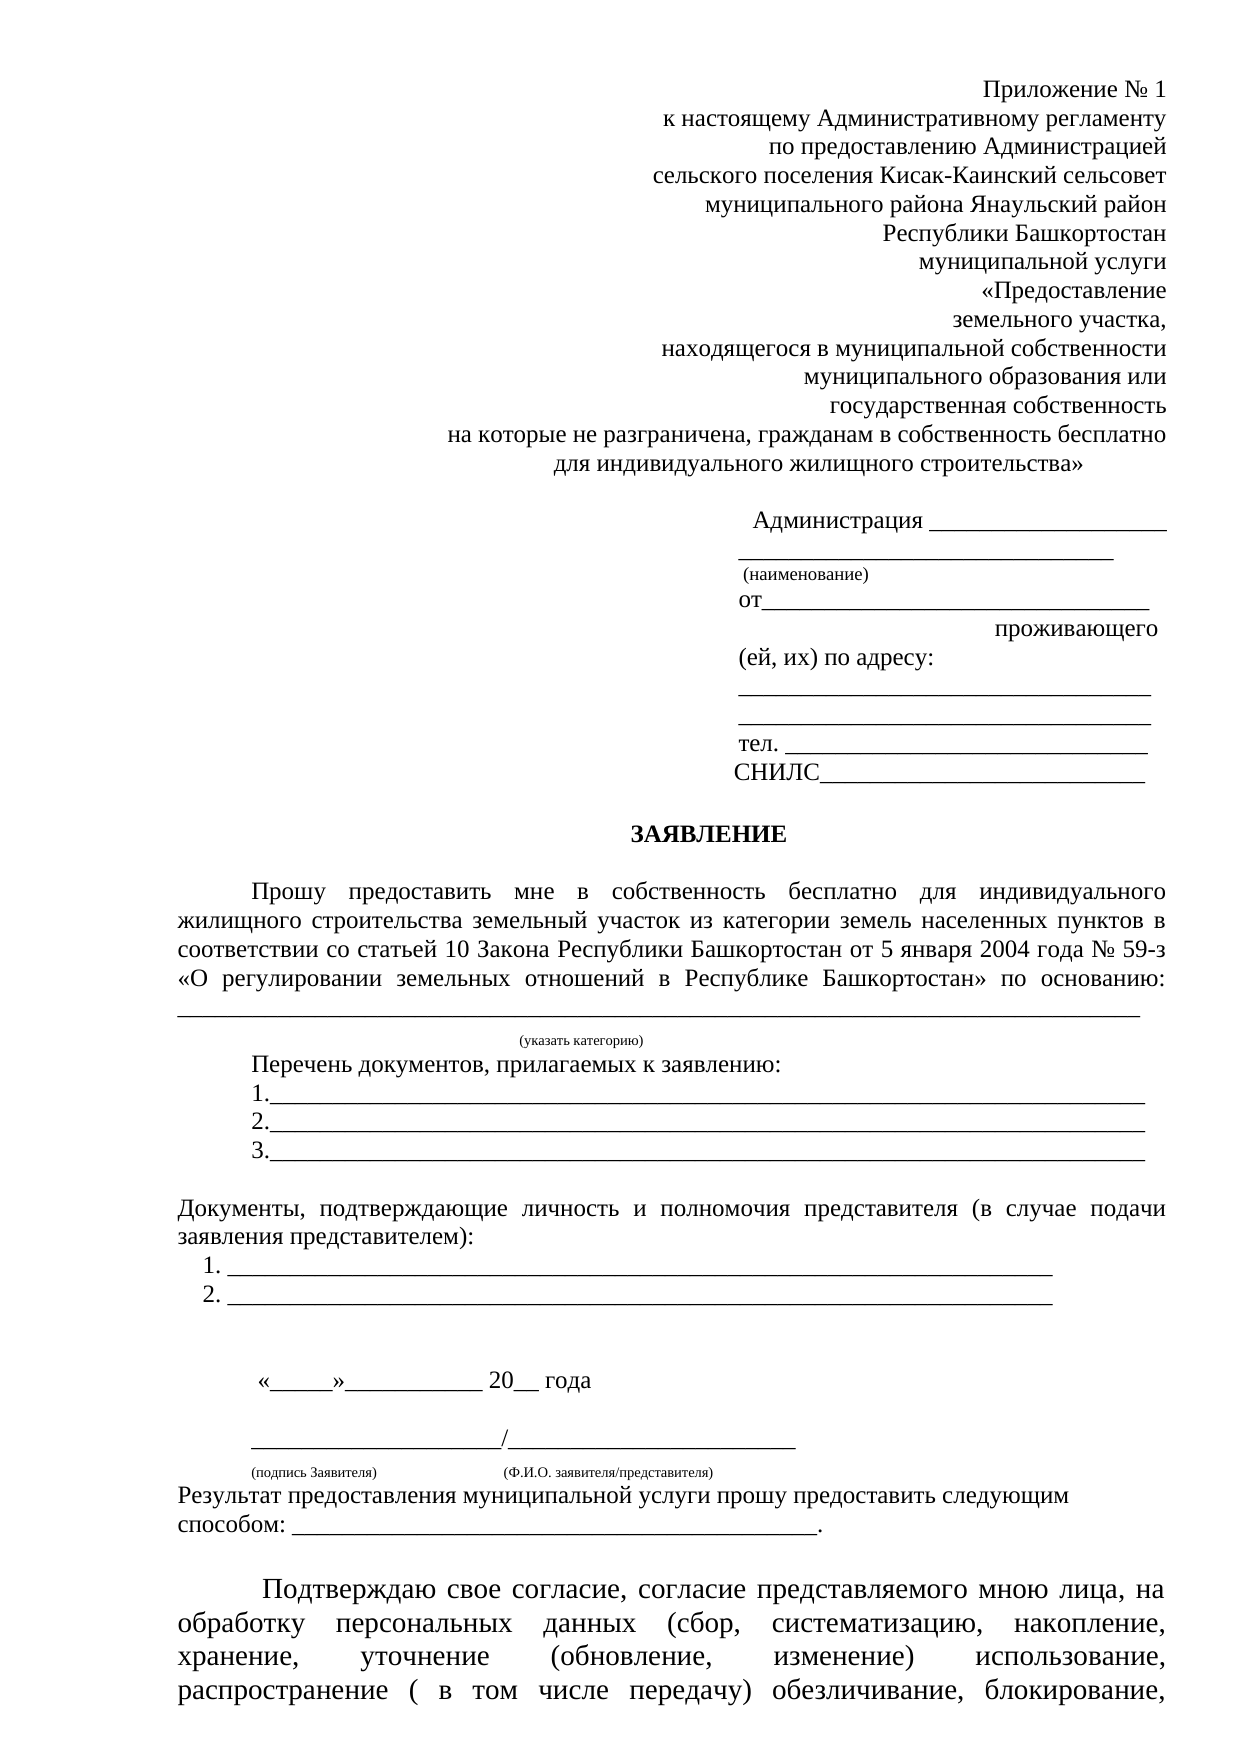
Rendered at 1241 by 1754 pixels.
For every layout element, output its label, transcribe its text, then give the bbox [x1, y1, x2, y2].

text _________________________________ [738, 699, 1167, 728]
text ______________________________ [738, 534, 1167, 563]
text (подпись Заявителя) (Ф.И.О. заявителя/представителя) [177, 1451, 1167, 1480]
text проживающего (ей, их) по адресу: [738, 613, 1167, 670]
text для индивидуального жилищного строительства» [177, 448, 1167, 476]
text 2.______________________________________________________________________ [177, 1106, 1167, 1135]
text Администрация ___________________ [177, 505, 1167, 534]
text 1.______________________________________________________________________ [177, 1078, 1167, 1106]
text 1. __________________________________________________________________ [177, 1250, 1167, 1279]
text Результат предоставления муниципальной услуги прошу предоставить следующим способом: __________________________________________. [177, 1480, 1167, 1538]
text (наименование) [738, 563, 1167, 584]
text на которые не разграничена, гражданам в собственность бесплатно [177, 419, 1167, 448]
text _________________________________ [738, 670, 1167, 699]
text по предоставлению Администрацией [177, 131, 1167, 160]
text муниципальной услуги [177, 246, 1167, 275]
text сельского поселения Кисак-Каинский сельсовет [177, 160, 1167, 189]
text к настоящему Административному регламенту [177, 103, 1167, 131]
text от_______________________________ [738, 584, 1167, 613]
text Документы, подтверждающие личность и полномочия представителя (в случае подачи заявления представителем): [177, 1193, 1167, 1250]
text Прошу предоставить мне в собственность бесплатно для индивидуального жилищного строительства земельный участок из категории земель населенных пунктов в соответствии со статьей 10 Закона Республики Башкортостан от 5 января 2004 года № 59-з «О регулировании земельных отношений в Республике Башкортостан» по основанию: _____________________________________________________________________________ [177, 876, 1167, 1020]
text муниципального района Янаульский район [177, 189, 1167, 218]
text земельного участка, [177, 304, 1167, 333]
text 2. __________________________________________________________________ [177, 1279, 1167, 1308]
text «_____»___________ 20__ года [177, 1365, 1167, 1394]
text (указать категорию) [177, 1020, 1167, 1049]
text Республики Башкортостан [177, 218, 1167, 246]
text Перечень документов, прилагаемых к заявлению: [177, 1049, 1167, 1078]
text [177, 1571, 1167, 1705]
text ЗАЯВЛЕНИЕ [177, 819, 1167, 848]
text «Предоставление [177, 275, 1167, 304]
text муниципального образования или [177, 361, 1167, 390]
text Приложение № 1 [177, 74, 1167, 103]
text СНИЛС__________________________ [177, 757, 1167, 785]
text тел. _____________________________ [738, 728, 1167, 757]
text ____________________/_______________________ [177, 1423, 1167, 1451]
text находящегося в муниципальной собственности [177, 333, 1167, 361]
text 3.______________________________________________________________________ [177, 1135, 1167, 1164]
text государственная собственность [177, 390, 1167, 419]
